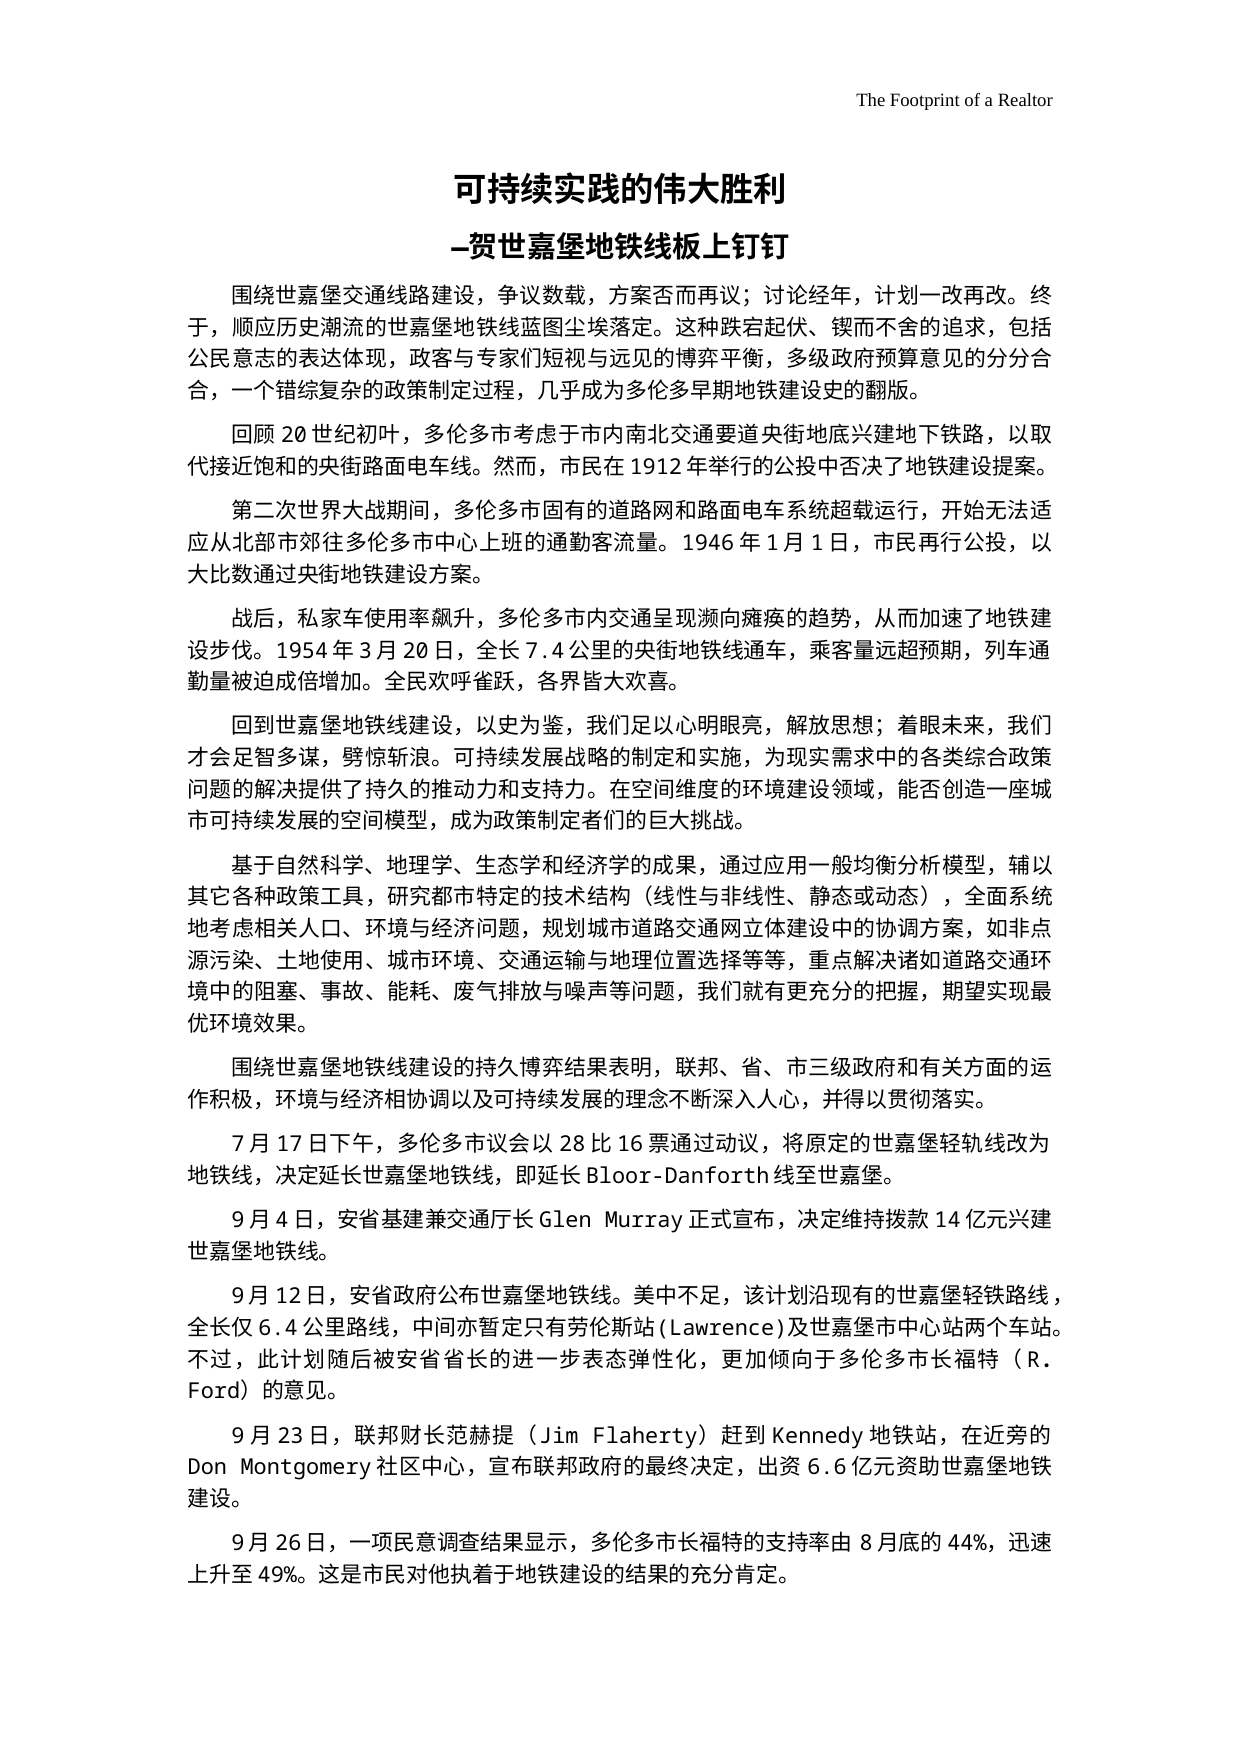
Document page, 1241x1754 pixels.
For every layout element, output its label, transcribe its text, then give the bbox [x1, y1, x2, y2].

text 9月26日，一项民意调查结果显示，多伦多市长福特的支持率由8月底的44%，迅速上升至49%。这是市民对他执着于地铁建设的结果的充分肯定。 [187, 1525, 1053, 1589]
text 第二次世界大战期间，多伦多市固有的道路网和路面电车系统超载运行，开始无法适应从北部市郊往多伦多市中心上班的通勤客流量。1946年1月1日，市民再行公投，以大比数通过央街地铁建设方案。 [187, 493, 1053, 588]
text 9月12日，安省政府公布世嘉堡地铁线。美中不足，该计划沿现有的世嘉堡轻铁路线，全长仅6.4公里路线，中间亦暂定只有劳伦斯站(Lawrence)及世嘉堡市中心站两个车站。不过，此计划随后被安省省长的进一步表态弹性化，更加倾向于多伦多市长福特（R. Ford）的意见。 [187, 1278, 1053, 1405]
text 9月4日，安省基建兼交通厅长Glen Murray正式宣布，决定维持拨款14亿元兴建世嘉堡地铁线。 [187, 1202, 1053, 1266]
text 围绕世嘉堡交通线路建设，争议数载，方案否而再议；讨论经年，计划一改再改。终于，顺应历史潮流的世嘉堡地铁线蓝图尘埃落定。这种跌宕起伏、锲而不舍的追求，包括公民意志的表达体现，政客与专家们短视与远见的博弈平衡，多级政府预算意见的分分合合，一个错综复杂的政策制定过程，几乎成为多伦多早期地铁建设史的翻版。 [187, 278, 1053, 405]
text 基于自然科学、地理学、生态学和经济学的成果，通过应用一般均衡分析模型，辅以其它各种政策工具，研究都市特定的技术结构（线性与非线性、静态或动态），全面系统地考虑相关人口、环境与经济问题，规划城市道路交通网立体建设中的协调方案，如非点源污染、土地使用、城市环境、交通运输与地理位置选择等等，重点解决诸如道路交通环境中的阻塞、事故、能耗、废气排放与噪声等问题，我们就有更充分的把握，期望实现最优环境效果。 [187, 848, 1053, 1038]
text 回到世嘉堡地铁线建设，以史为鉴，我们足以心明眼亮，解放思想；着眼未来，我们才会足智多谋，劈惊斩浪。可持续发展战略的制定和实施，为现实需求中的各类综合政策问题的解决提供了持久的推动力和支持力。在空间维度的环境建设领域，能否创造一座城市可持续发展的空间模型，成为政策制定者们的巨大挑战。 [187, 708, 1053, 835]
text —贺世嘉堡地铁线板上钉钉 [187, 223, 1053, 266]
text 回顾20世纪初叶，多伦多市考虑于市内南北交通要道央街地底兴建地下铁路，以取代接近饱和的央街路面电车线。然而，市民在1912年举行的公投中否决了地铁建设提案。 [187, 417, 1053, 481]
text 9月23日，联邦财长范赫提（Jim Flaherty）赶到Kennedy地铁站，在近旁的Don Montgomery社区中心，宣布联邦政府的最终决定，出资6.6亿元资助世嘉堡地铁建设。 [187, 1418, 1053, 1513]
text 可持续实践的伟大胜利 [187, 162, 1053, 211]
text 围绕世嘉堡地铁线建设的持久博弈结果表明，联邦、省、市三级政府和有关方面的运作积极，环境与经济相协调以及可持续发展的理念不断深入人心，并得以贯彻落实。 [187, 1050, 1053, 1113]
text 战后，私家车使用率飙升，多伦多市内交通呈现濒向瘫痪的趋势，从而加速了地铁建设步伐。1954年3月20日，全长7.4公里的央街地铁线通车，乘客量远超预期，列车通勤量被迫成倍增加。全民欢呼雀跃，各界皆大欢喜。 [187, 601, 1053, 696]
text 7月17日下午，多伦多市议会以28比16票通过动议，将原定的世嘉堡轻轨线改为地铁线，决定延长世嘉堡地铁线，即延长Bloor-Danforth线至世嘉堡。 [187, 1126, 1053, 1189]
